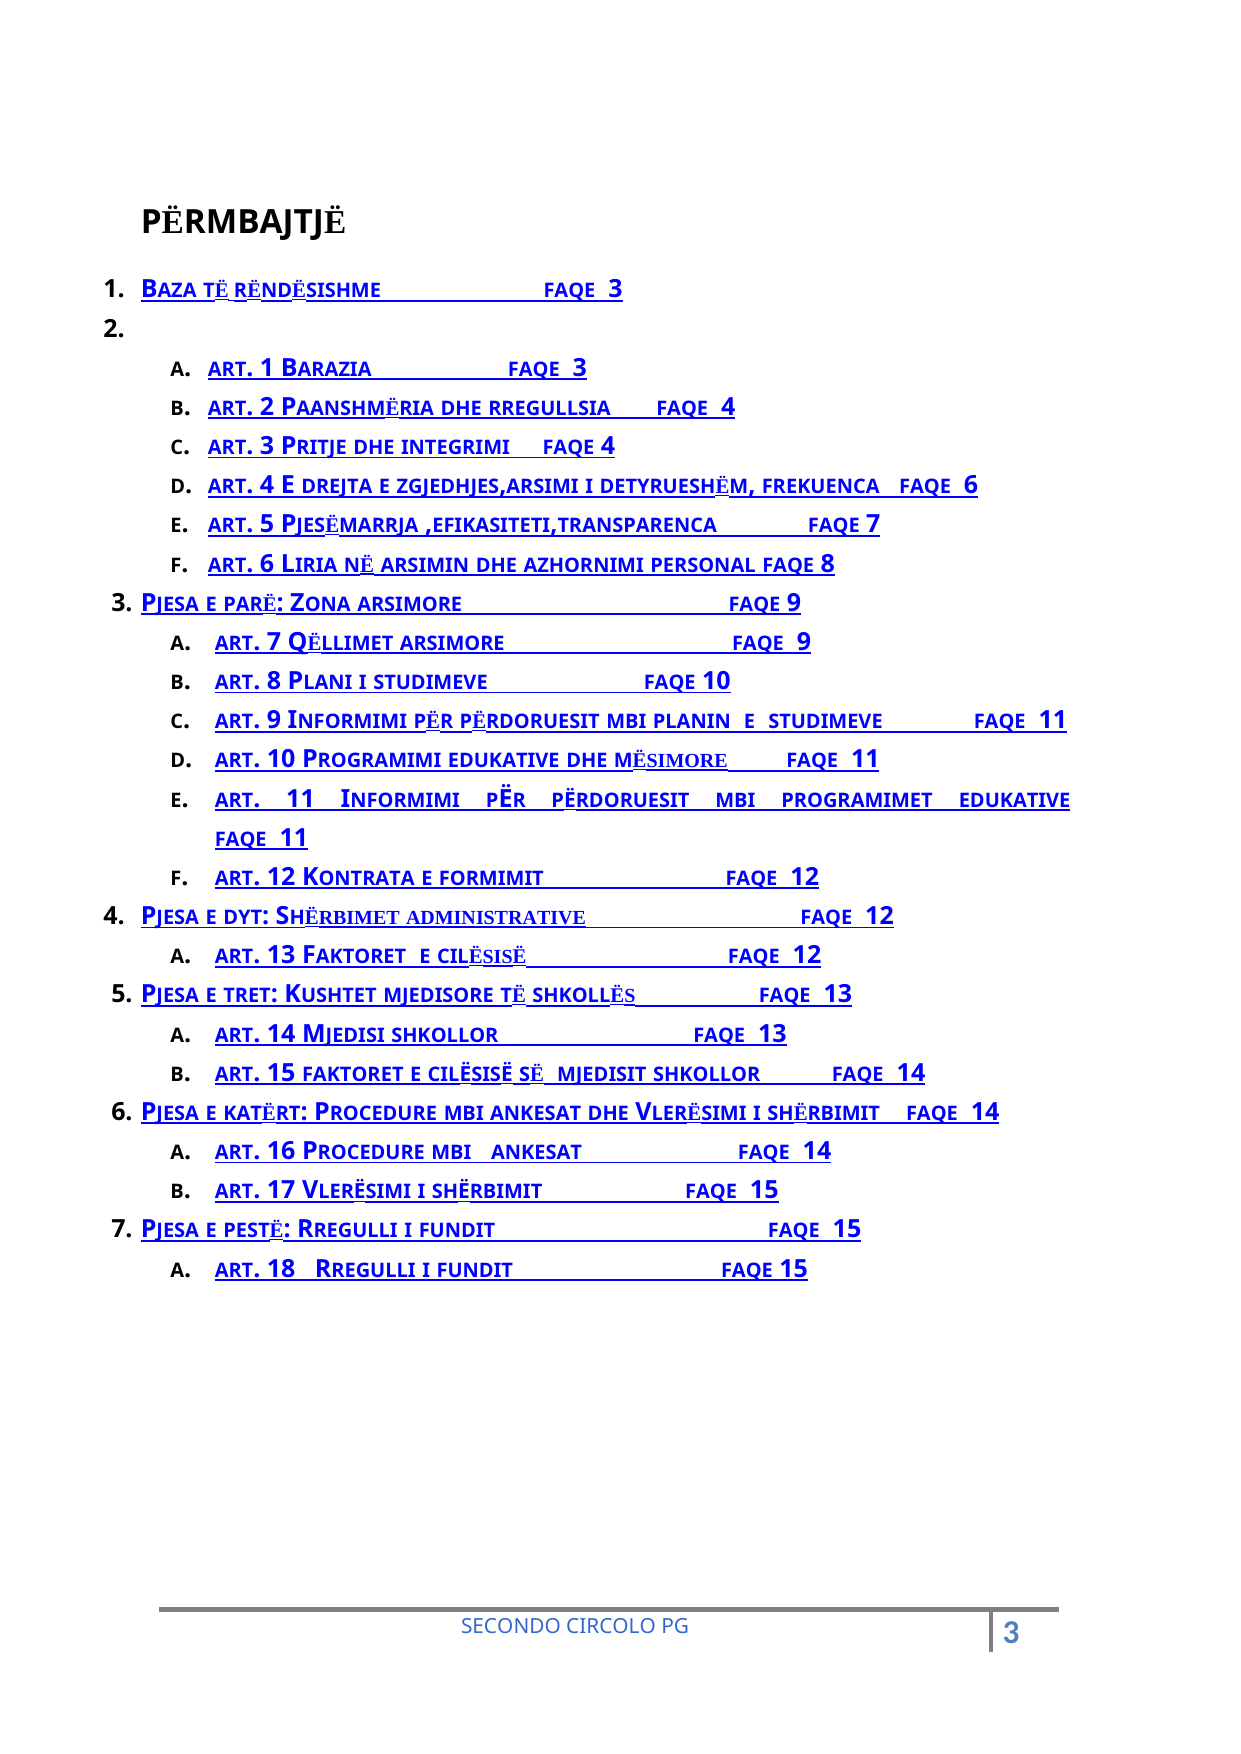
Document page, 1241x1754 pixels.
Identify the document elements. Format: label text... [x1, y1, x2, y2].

list art. 14 Mjedisi shkollor faqe 13 [170, 1015, 1070, 1049]
list Pjesa e parË: Zona arsimore faqe 9 [111, 584, 1070, 618]
list Baza tË rËndËsishme faqe 3 [103, 271, 1070, 305]
list art. 4 E drejta e zgjedhjes,arsimi i detyrueshËm, frekuenca faqe 6 [170, 467, 1070, 501]
list art. 8 Plani i studimeve faqe 10 [170, 663, 1070, 697]
list Pjesa e tret: Kushtet mjedisore tË shkollËs faqe 13 [111, 976, 1070, 1010]
list art. 16 Procedure mbi ankesat faqe 14 [170, 1133, 1070, 1167]
list art. 9 Informimi pËr pËrdoruesit mbi planin e studimeve faqe 11 [170, 702, 1070, 736]
list Pjesa e dyt: ShËrbimet administrative faqe 12 [103, 898, 1070, 932]
list art. 1 Barazia faqe 3 [170, 349, 1070, 383]
list Pjesa e pestË: Rregulli i fundit faqe 15 [111, 1211, 1070, 1245]
list art. 3 Pritje dhe integrimi faqe 4 [170, 428, 1070, 462]
list art. 15 faktoret e cilËsisË sË mjedisit shkollor faqe 14 [170, 1054, 1070, 1088]
list art. 2 PaanshmËria dhe rregullsia faqe 4 [170, 388, 1070, 423]
text PËRMBAJTJË [141, 198, 1070, 243]
list art. 11 Informimi pËr pËrdoruesit mbi programimet edukative faqe 11 [170, 780, 1070, 853]
list art. 12 Kontrata e formimit faqe 12 [170, 858, 1070, 893]
list art. 7 QËllimet arsimore faqe 9 [170, 623, 1070, 658]
list art. 13 Faktoret e cilËsisË faqe 12 [170, 937, 1070, 971]
list art. 10 Programimi edukative dhe mËsimore faqe 11 [170, 741, 1070, 775]
list art. 6 Liria nË arsimin dhe azhornimi personal faqe 8 [170, 545, 1070, 579]
list art. 18 Rregulli i fundit faqe 15 [170, 1250, 1071, 1284]
list art. 17 VlerËsimi i shËrbimit faqe 15 [170, 1172, 1070, 1206]
list Pjesa e katËrt: Procedure mbi ankesat dhe VlerËsimi i shËrbimit faqe 14 [111, 1093, 1070, 1128]
list art. 5 PjesËmarrja ,efikasiteti,transparenca faqe 7 [170, 506, 1070, 540]
